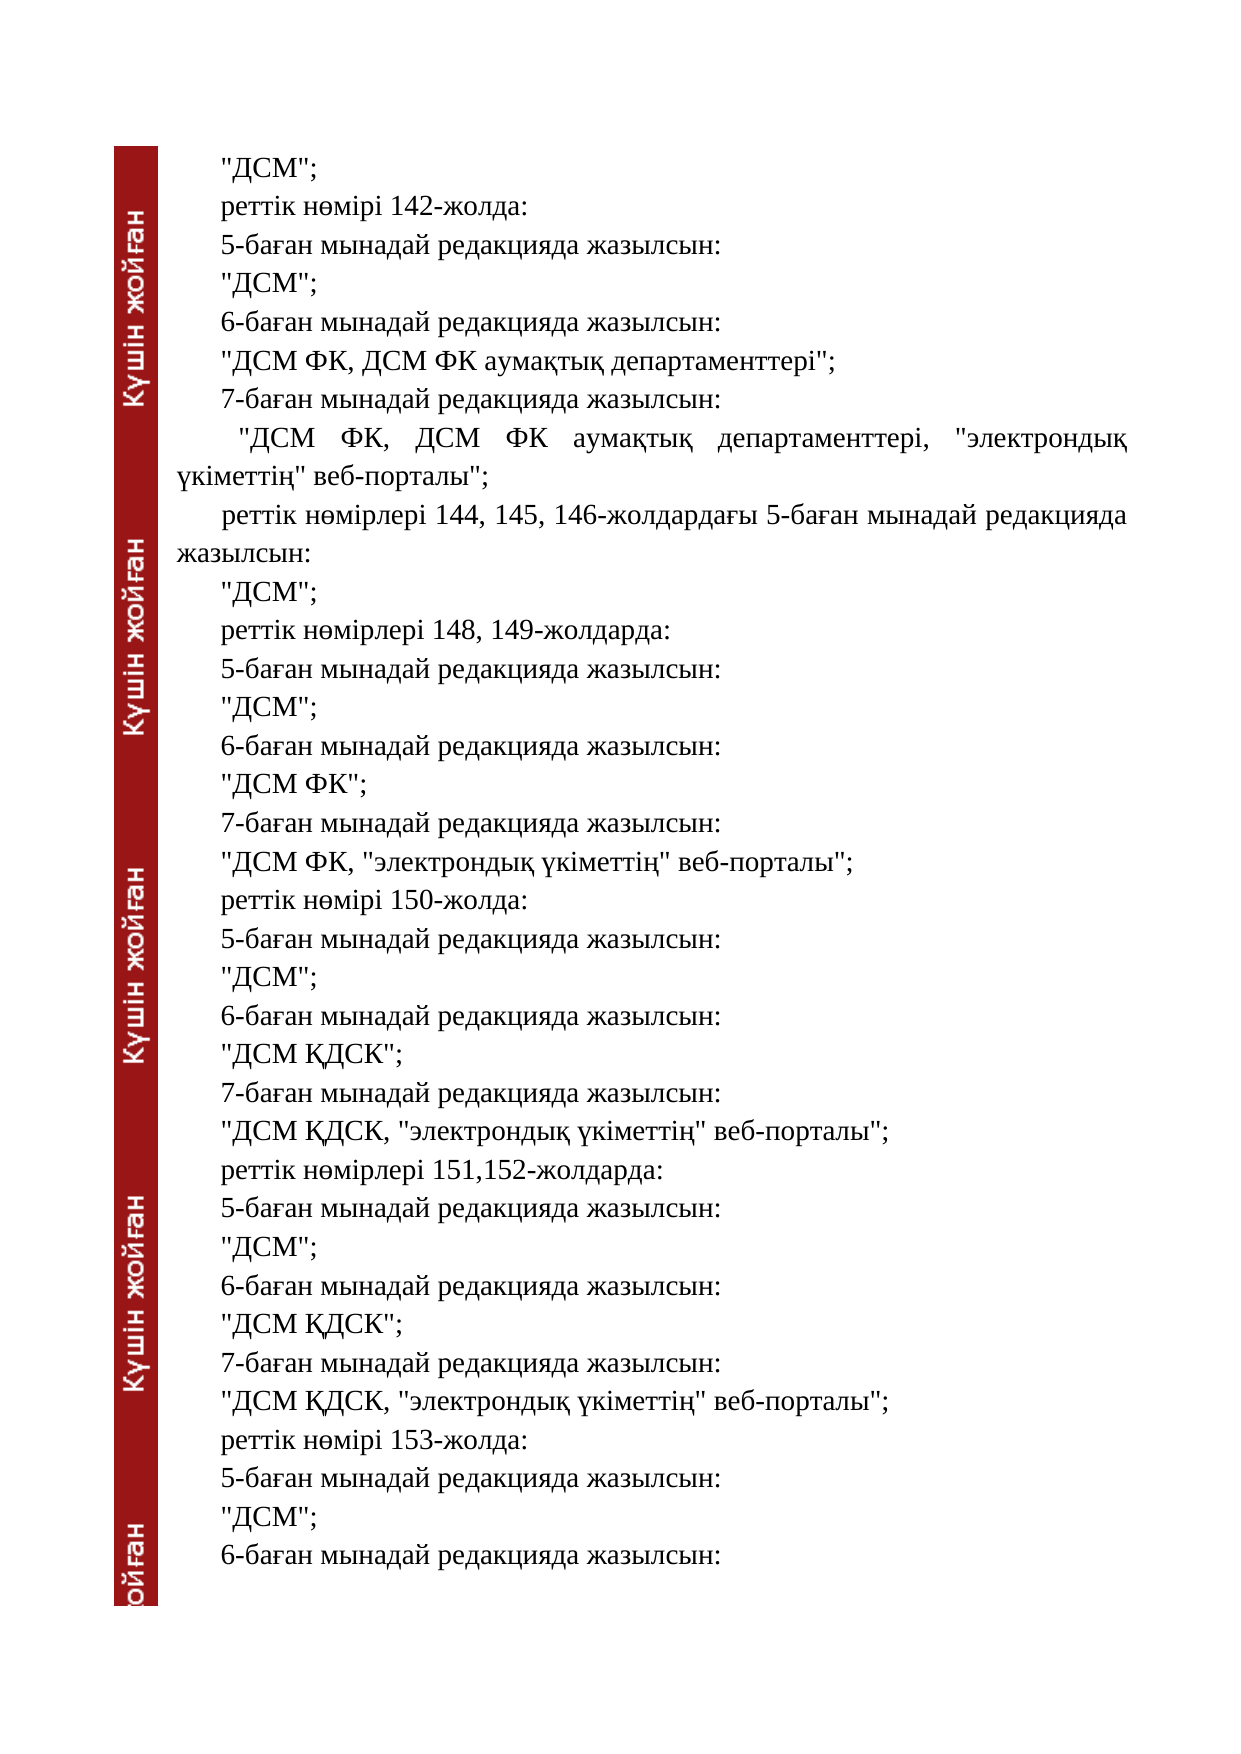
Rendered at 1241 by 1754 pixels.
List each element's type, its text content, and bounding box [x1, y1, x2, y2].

picture [114, 183, 158, 188]
text "ДСМ ҚДСК, "электрондық үкіметтің" веб-порталы"; [112, 1383, 1128, 1417]
picture [114, 1417, 158, 1422]
picture [114, 762, 158, 767]
text 7-баған мынадай редакцияда жазылсын: [112, 1345, 1128, 1378]
text "ДСМ"; [112, 150, 1128, 183]
text 5-баған мынадай редакцияда жазылсын: [112, 227, 1128, 261]
text "ДСМ ФК, "электрондық үкіметтің" веб-порталы"; [112, 844, 1128, 877]
text "ДСМ ҚДСК"; [112, 1306, 1128, 1340]
picture [114, 1147, 158, 1152]
picture [114, 1455, 158, 1460]
picture [114, 839, 158, 844]
picture [114, 1263, 158, 1268]
picture [114, 684, 158, 689]
picture [114, 492, 158, 497]
picture [114, 954, 158, 959]
picture [114, 1224, 158, 1229]
picture [114, 299, 158, 304]
text 5-баған мынадай редакцияда жазылсын: [112, 1460, 1128, 1494]
picture [114, 1301, 158, 1306]
text реттік нөмірлері 148, 149-жолдарда: [112, 612, 1128, 646]
text 5-баған мынадай редакцияда жазылсын: [112, 651, 1128, 684]
picture [114, 1108, 158, 1113]
text 6-баған мынадай редакцияда жазылсын: [112, 1537, 1128, 1571]
picture [114, 1186, 158, 1191]
picture [114, 376, 158, 381]
picture [114, 646, 158, 651]
picture [114, 723, 158, 728]
text "ДСМ ФК"; [112, 767, 1128, 800]
text "ДСМ"; [112, 959, 1128, 993]
picture [114, 569, 158, 574]
picture [114, 222, 158, 227]
text "ДСМ"; [112, 574, 1128, 607]
picture [114, 1571, 158, 1606]
picture [114, 1494, 158, 1499]
text 6-баған мынадай редакцияда жазылсын: [112, 1268, 1128, 1301]
picture [114, 261, 158, 266]
picture [114, 415, 158, 420]
text "ДСМ"; [112, 1229, 1128, 1263]
text 6-баған мынадай редакцияда жазылсын: [112, 728, 1128, 762]
picture [114, 800, 158, 805]
picture [114, 607, 158, 612]
text "ДСМ"; [112, 1499, 1128, 1532]
picture [114, 1532, 158, 1537]
text 6-баған мынадай редакцияда жазылсын: [112, 998, 1128, 1031]
text реттік нөмірлері 144, 145, 146-жолдардағы 5-баған мынадай редакцияда жазылсын: [112, 497, 1128, 569]
text "ДСМ ҚДСК"; [112, 1036, 1128, 1070]
text 7-баған мынадай редакцияда жазылсын: [112, 805, 1128, 839]
picture [114, 1031, 158, 1036]
text реттік нөмірі 142-жолда: [112, 188, 1128, 222]
text 7-баған мынадай редакцияда жазылсын: [112, 1075, 1128, 1108]
picture [114, 916, 158, 921]
text 7-баған мынадай редакцияда жазылсын: [112, 381, 1128, 415]
text 5-баған мынадай редакцияда жазылсын: [112, 921, 1128, 954]
picture [114, 1070, 158, 1075]
text реттік нөмірі 150-жолда: [112, 882, 1128, 916]
picture [114, 338, 158, 343]
text реттік нөмірі 153-жолда: [112, 1422, 1128, 1455]
text 5-баған мынадай редакцияда жазылсын: [112, 1191, 1128, 1224]
text "ДСМ ҚДСК, "электрондық үкіметтің" веб-порталы"; [112, 1113, 1128, 1147]
text реттік нөмірлері 151,152-жолдарда: [112, 1152, 1128, 1186]
text "ДСМ"; [112, 689, 1128, 723]
picture [114, 993, 158, 998]
text "ДСМ"; [112, 266, 1128, 299]
picture [114, 1340, 158, 1345]
picture [114, 146, 158, 150]
text "ДСМ ФК, ДСМ ФК аумақтық департаменттері"; [112, 343, 1128, 376]
text "ДСМ ФК, ДСМ ФК аумақтық департаменттері, "электрондық үкіметтің" веб-порталы"; [112, 420, 1128, 492]
text 6-баған мынадай редакцияда жазылсын: [112, 304, 1128, 338]
picture [114, 877, 158, 882]
picture [114, 1378, 158, 1383]
